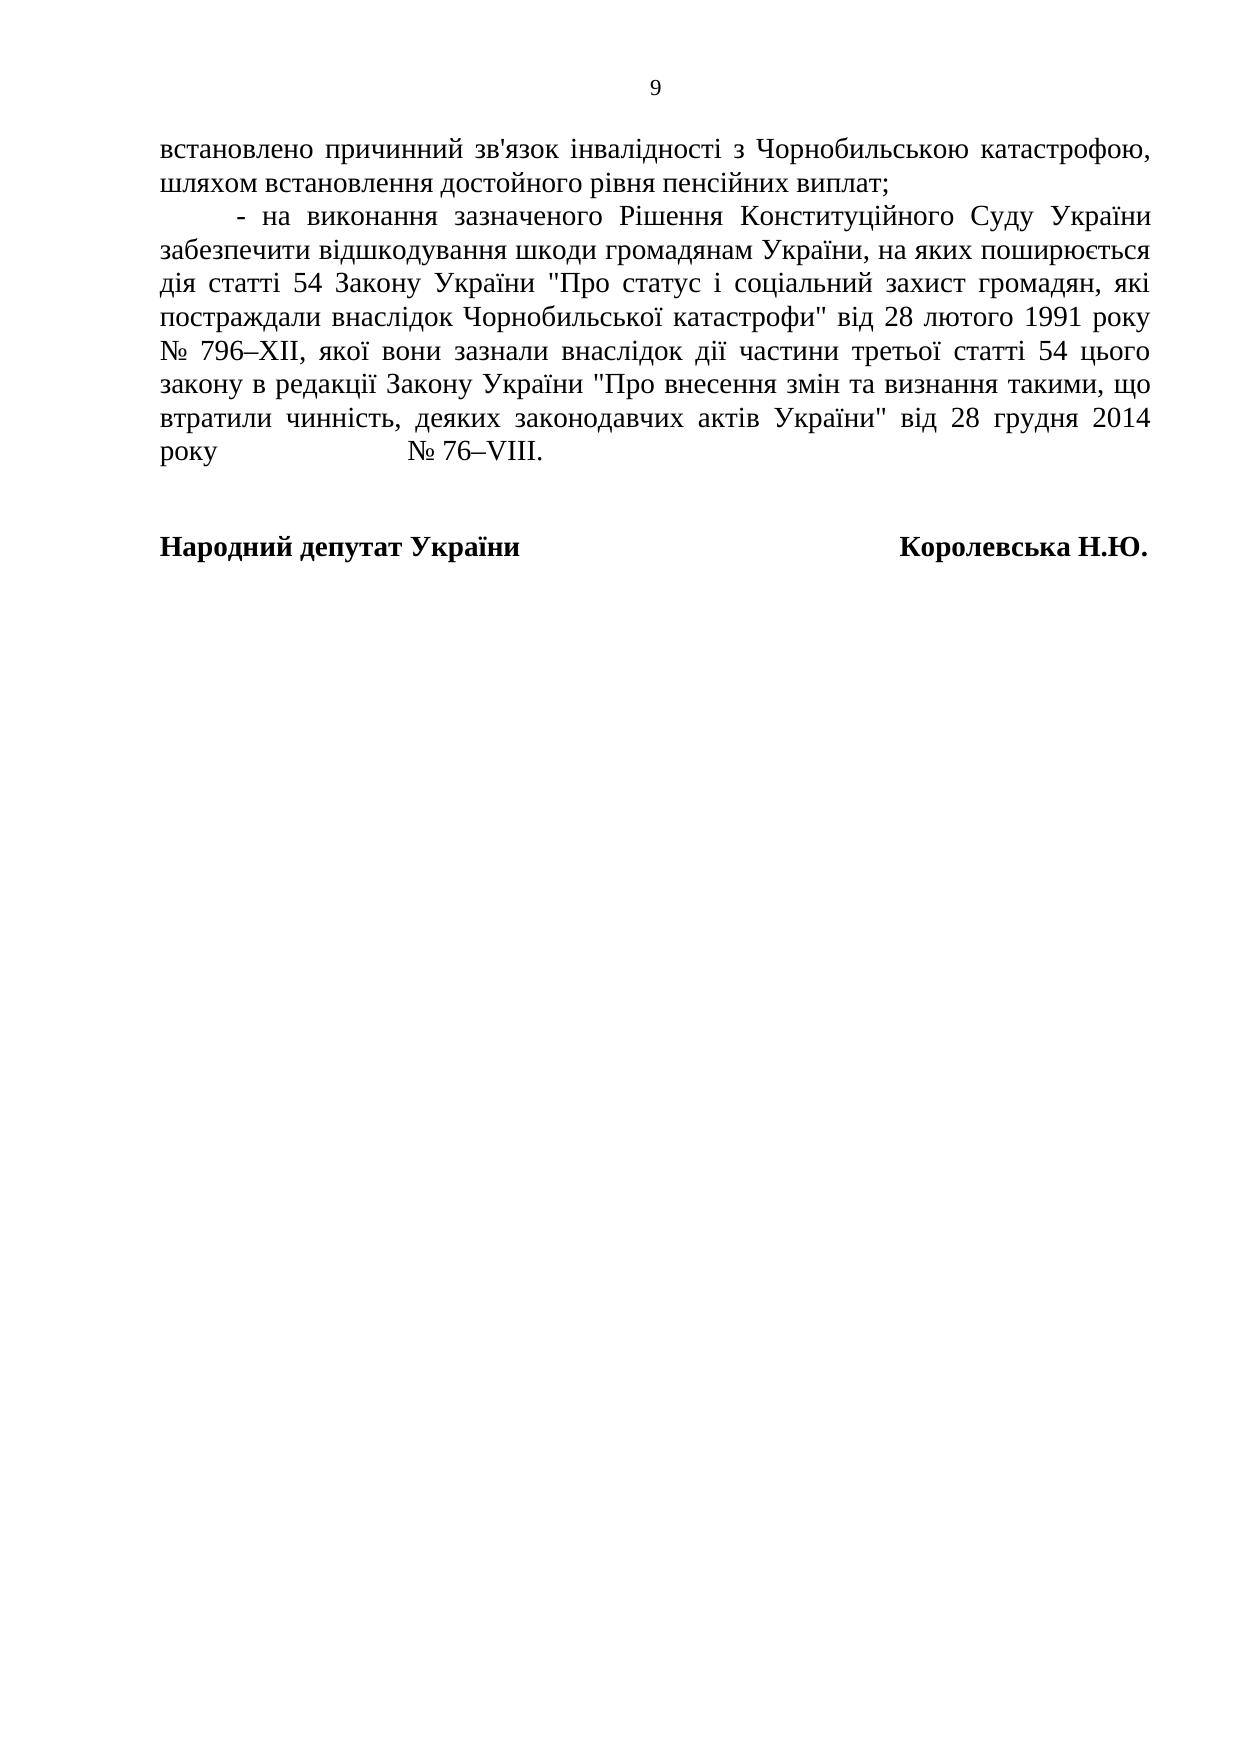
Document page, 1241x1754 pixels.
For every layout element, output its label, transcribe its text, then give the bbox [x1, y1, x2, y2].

text - на виконання зазначеного Рішення Конституційного Суду України забезпечити відшкодування шкоди громадянам України, на яких поширюється дія статті 54 Закону України "Про статус і соціальний захист громадян, які постраждали внаслідок Чорнобильської катастрофи" від 28 лютого 1991 року № 796–XII, якої вони зазнали внаслідок дії частини третьої статті 54 цього закону в редакції Закону України "Про внесення змін та визнання такими, що втратили чинність, деяких законодавчих актів України" від 28 грудня 2014 року № 76–VIII. [159, 198, 1152, 467]
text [159, 131, 1152, 198]
text Народний депутат України Королевська Н.Ю. [159, 529, 1152, 563]
